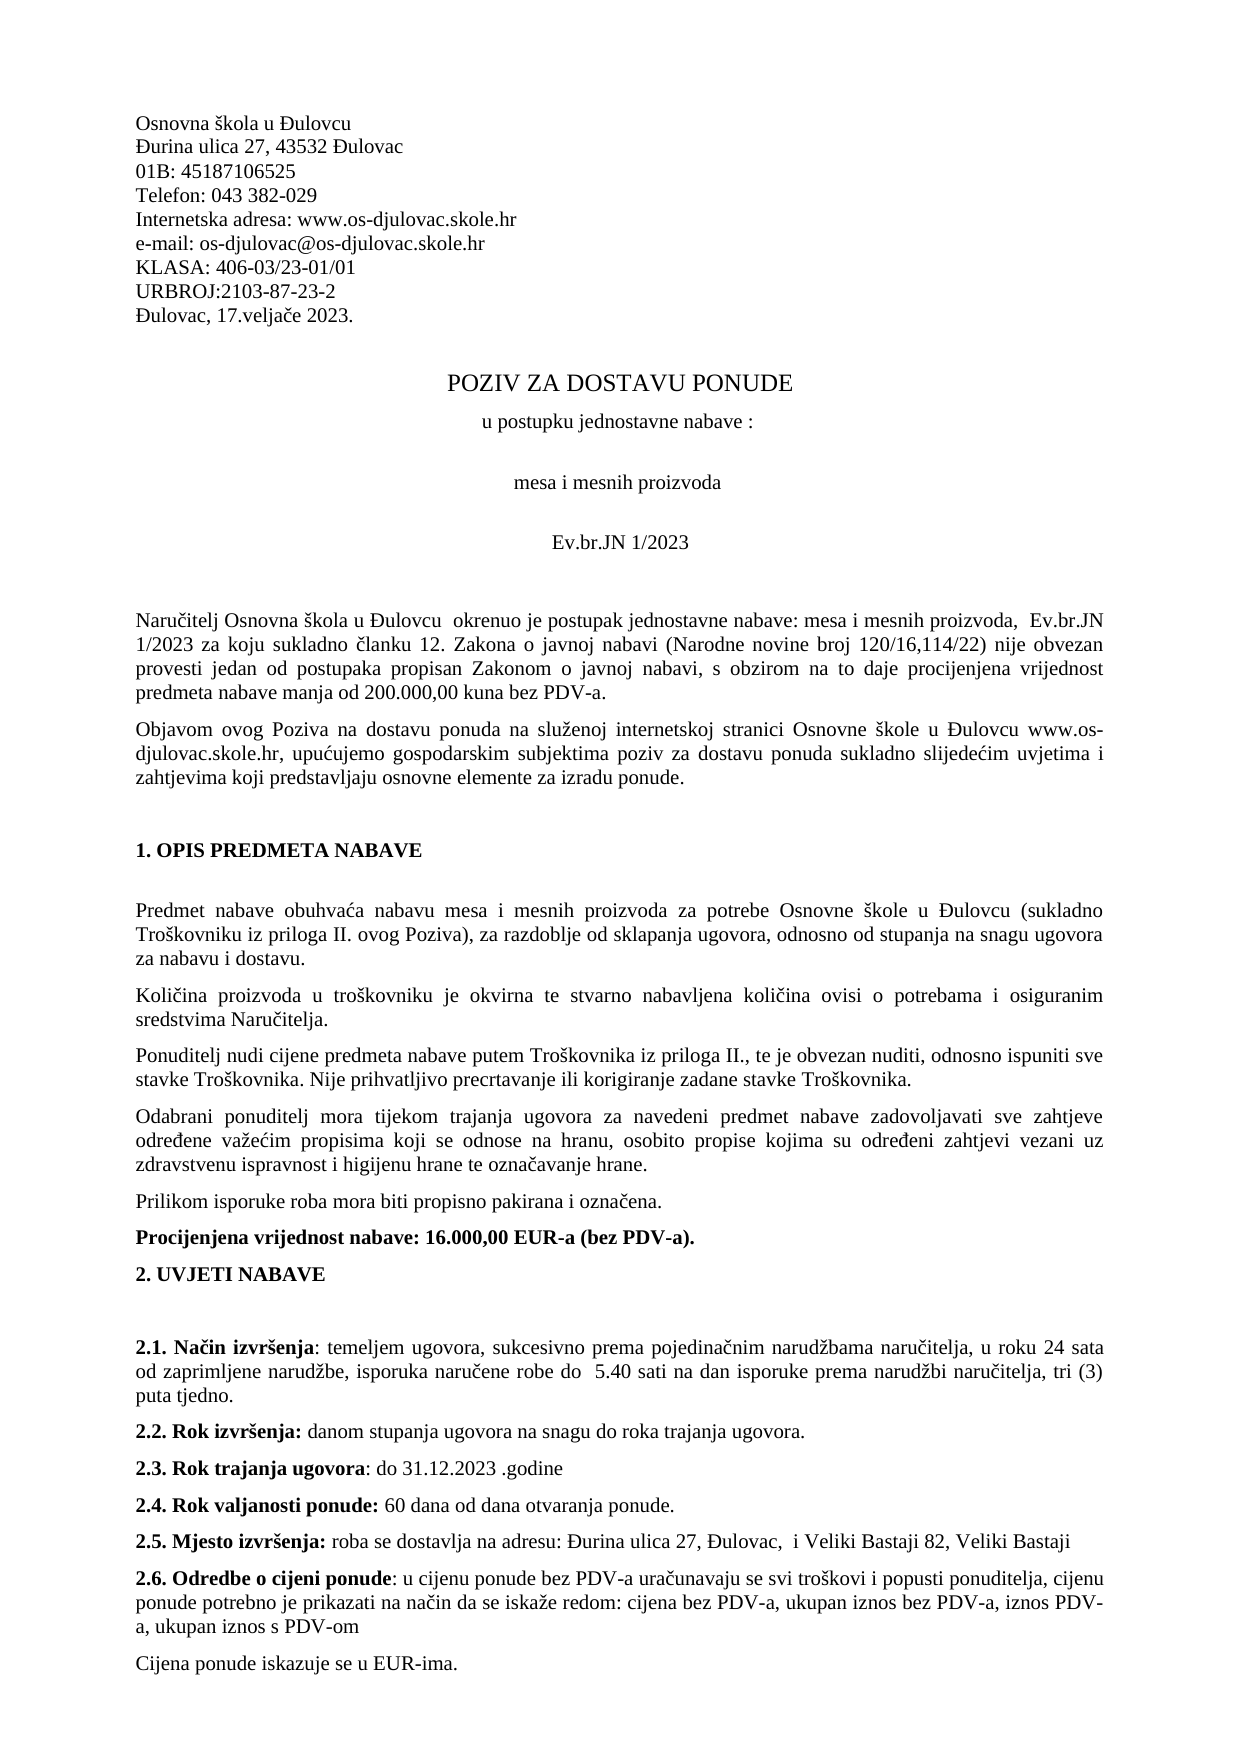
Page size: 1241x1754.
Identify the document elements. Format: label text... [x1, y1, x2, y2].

text 1. OPIS PREDMETA NABAVE [135, 838, 1105, 885]
text Ev.br.JN 1/2023 [135, 530, 1105, 554]
text Predmet nabave obuhvaća nabavu mesa i mesnih proizvoda za potrebe Osnovne škole u Đulovcu (sukladno Troškovniku iz priloga II. ovog Poziva), za razdoblje od sklapanja ugovora, odnosno od stupanja na snagu ugovora za nabavu i dostavu. [135, 898, 1105, 970]
text 2. UVJETI NABAVE [135, 1262, 1105, 1286]
text 2.1. Način izvršenja: temeljem ugovora, sukcesivno prema pojedinačnim narudžbama naručitelja, u roku 24 sata od zaprimljene narudžbe, isporuka naručene robe do 5.40 sati na dan isporuke prema narudžbi naručitelja, tri (3) puta tjedno. [135, 1335, 1105, 1407]
text Ponuditelj nudi cijene predmeta nabave putem Troškovnika iz priloga II., te je obvezan nuditi, odnosno ispuniti sve stavke Troškovnika. Nije prihvatljivo precrtavanje ili korigiranje zadane stavke Troškovnika. [135, 1043, 1105, 1091]
text Odabrani ponuditelj mora tijekom trajanja ugovora za navedeni predmet nabave zadovoljavati sve zahtjeve određene važećim propisima koji se odnose na hranu, osobito propise kojima su određeni zahtjevi vezani uz zdravstvenu ispravnost i higijenu hrane te označavanje hrane. [135, 1104, 1105, 1176]
text Količina proizvoda u troškovniku je okvirna te stvarno nabavljena količina ovisi o potrebama i osiguranim sredstvima Naručitelja. [135, 983, 1105, 1031]
text mesa i mesnih proizvoda [135, 470, 1105, 517]
text POZIV ZA DOSTAVU PONUDE [135, 368, 1105, 397]
text Procijenjena vrijednost nabave: 16.000,00 EUR-a (bez PDV-a). [135, 1225, 1105, 1249]
text u postupku jednostavne nabave : [135, 409, 1105, 457]
text Osnovna škola u Đulovcu Đurina ulica 27, 43532 Đulovac 01B: 45187106525 Telefon: 043 382-029 Internetska adresa: www.os-djulovac.skole.hr e-mail: os-djulovac@os-djulovac.skole.hr KLASA: 406-03/23-01/01 [135, 110, 1105, 279]
text 2.4. Rok valjanosti ponude: 60 dana od dana otvaranja ponude. [135, 1493, 1105, 1517]
text 2.6. Odredbe o cijeni ponude: u cijenu ponude bez PDV-a uračunavaju se svi troškovi i popusti ponuditelja, cijenu ponude potrebno je prikazati na način da se iskaže redom: cijena bez PDV-a, ukupan iznos bez PDV-a, iznos PDV-a, ukupan iznos s PDV-om [135, 1566, 1105, 1638]
text URBROJ:2103-87-23-2 Đulovac, 17.veljače 2023. [135, 279, 1105, 327]
text 2.3. Rok trajanja ugovora: do 31.12.2023 .godine [135, 1456, 1105, 1480]
text 2.5. Mjesto izvršenja: roba se dostavlja na adresu: Đurina ulica 27, Đulovac, i Veliki Bastaji 82, Veliki Bastaji [135, 1529, 1105, 1553]
text Cijena ponude iskazuje se u EUR-ima. [135, 1650, 1105, 1674]
text Objavom ovog Poziva na dostavu ponuda na služenoj internetskoj stranici Osnovne škole u Đulovcu www.os-djulovac.skole.hr, upućujemo gospodarskim subjektima poziv za dostavu ponuda sukladno slijedećim uvjetima i zahtjevima koji predstavljaju osnovne elemente za izradu ponude. [135, 716, 1105, 789]
text Prilikom isporuke roba mora biti propisno pakirana i označena. [135, 1188, 1105, 1213]
text 2.2. Rok izvršenja: danom stupanja ugovora na snagu do roka trajanja ugovora. [135, 1419, 1105, 1443]
text Naručitelj Osnovna škola u Đulovcu okrenuo je postupak jednostavne nabave: mesa i mesnih proizvoda, Ev.br.JN 1/2023 za koju sukladno članku 12. Zakona o javnoj nabavi (Narodne novine broj 120/16,114/22) nije obvezan provesti jedan od postupaka propisan Zakonom o javnoj nabavi, s obzirom na to daje procijenjena vrijednost predmeta nabave manja od 200.000,00 kuna bez PDV-a. [135, 608, 1105, 704]
